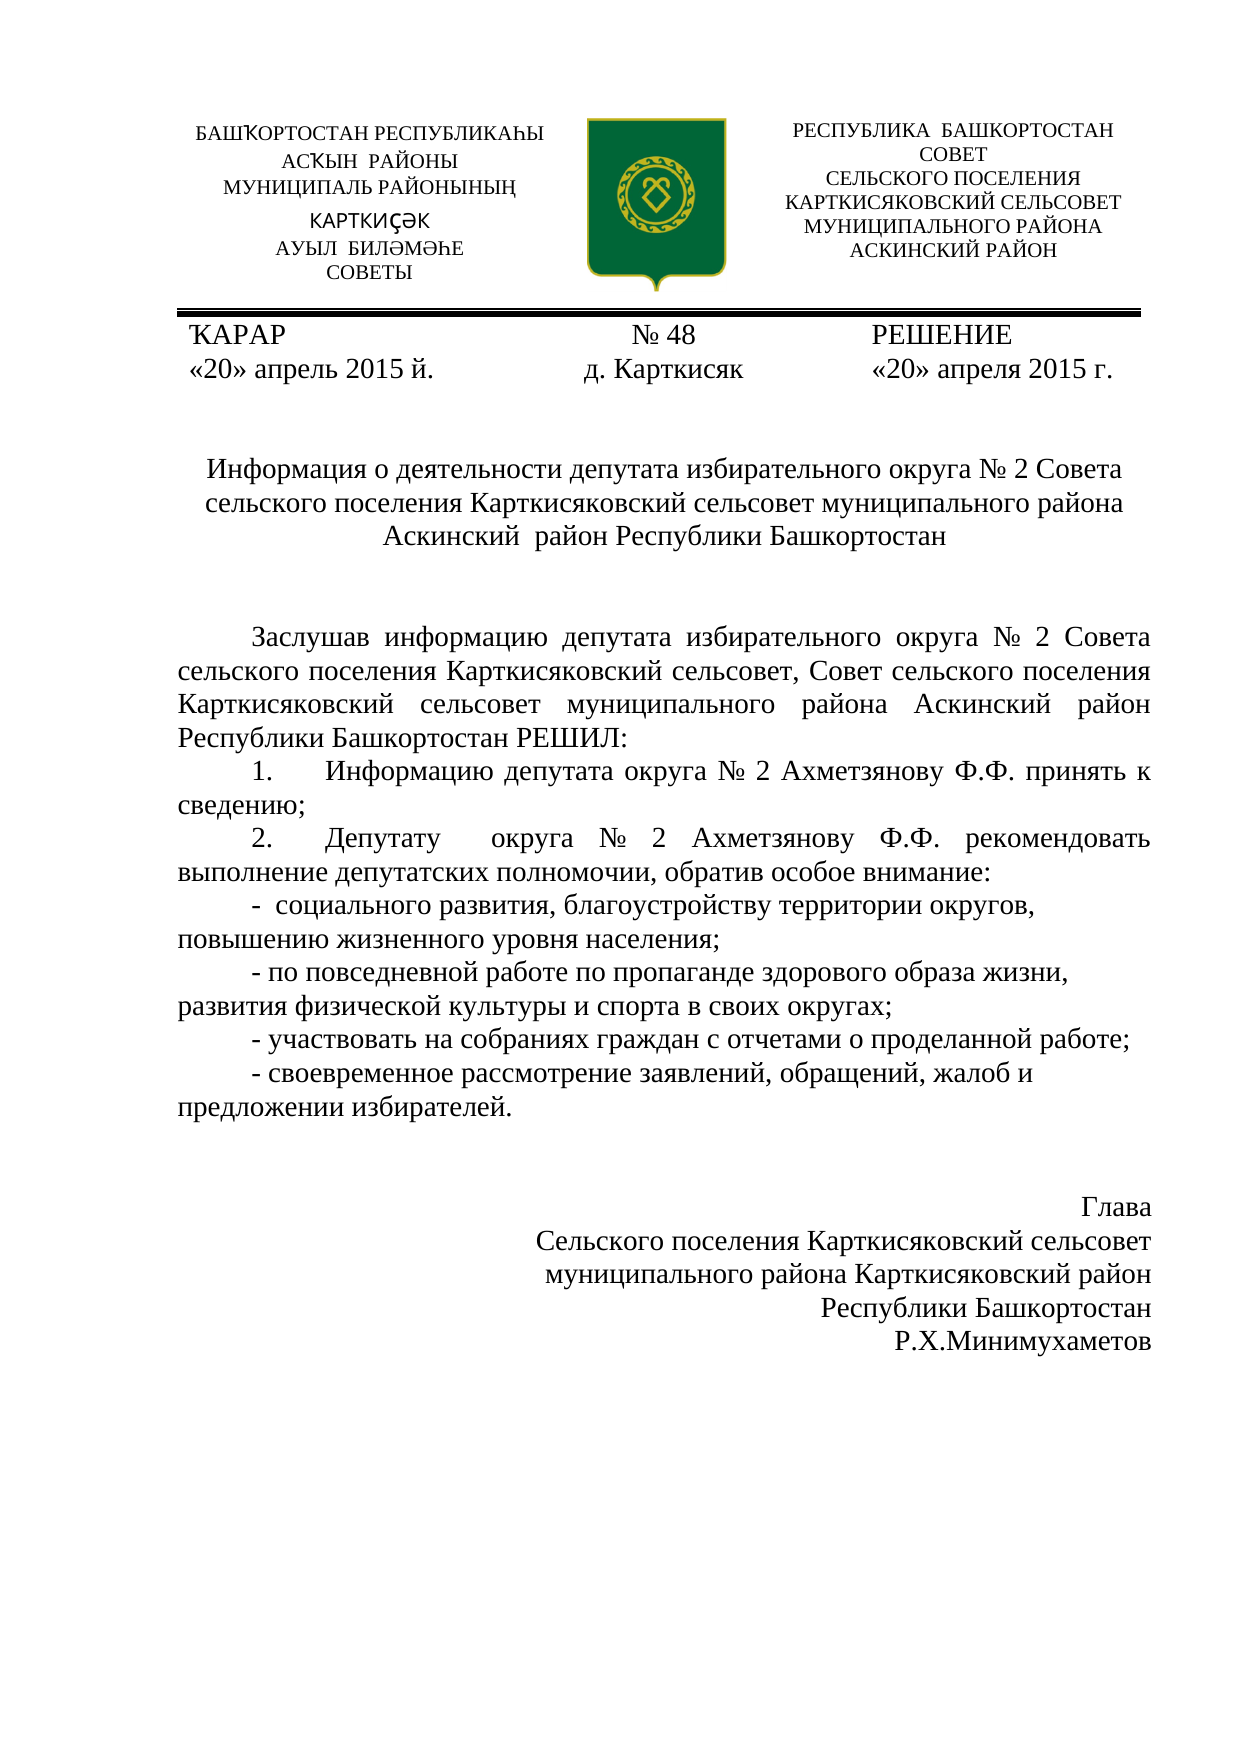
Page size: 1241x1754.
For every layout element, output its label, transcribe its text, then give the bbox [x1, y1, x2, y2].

text Информация о деятельности депутата избирательного округа № 2 Совета сельского поселения Карткисяковский сельсовет муниципального района Аскинский район Республики Башкортостан [177, 451, 1152, 552]
table_cell ҠАРАР «20» апрель 2015 й. [177, 317, 562, 384]
text повышению жизненного уровня населения; [177, 921, 1152, 954]
table_cell № 48 д. Карткисяк [562, 317, 766, 384]
table_header РЕСПУБЛИКА БАШКОРТОСТАН СОВЕТ СЕЛЬСКОГО ПОСЕЛЕНИЯ КАРТКИСЯКОВСКИЙ СЕЛЬСОВЕТ МУНИЦИПАЛЬНОГО РАЙОНА АСКИНСКИЙ РАЙОН [766, 118, 1141, 308]
text - участвовать на собраниях граждан с отчетами о проделанной работе; [177, 1022, 1152, 1055]
list Информацию депутата округа № 2 Ахметзянову Ф.Ф. принять к сведению; [177, 753, 1152, 820]
text - социального развития, благоустройству территории округов, [177, 887, 1152, 921]
text - по повседневной работе по пропаганде здорового образа жизни, [177, 954, 1152, 988]
text Сельского поселения Карткисяковский сельсовет [177, 1223, 1152, 1256]
text Заслушав информацию депутата избирательного округа № 2 Совета сельского поселения Карткисяковский сельсовет, Совет сельского поселения Карткисяковский сельсовет муниципального района Аскинский район Республики Башкортостан РЕШИЛ: [177, 619, 1152, 753]
text Р.Х.Минимухаметов [177, 1323, 1152, 1357]
text Республики Башкортостан [177, 1290, 1152, 1323]
table_header БАШҠОРТОСТАН РЕСПУБЛИКАҺЫ АСҠЫН РАЙОНЫ МУНИЦИПАЛЬ РАЙОНЫНЫҢ КАРТКИҫӘК АУЫЛ БИЛӘМӘҺЕ СОВЕТЫ [177, 118, 562, 308]
text Глава [236, 1189, 1152, 1223]
text - своевременное рассмотрение заявлений, обращений, жалоб и предложении избирателей. [177, 1055, 1152, 1122]
text муниципального района Карткисяковский район [177, 1256, 1152, 1290]
table_cell РЕШЕНИЕ «20» апреля 2015 г. [766, 308, 1152, 384]
list Депутату округа № 2 Ахметзянову Ф.Ф. рекомендовать выполнение депутатских полномочии, обратив особое внимание: [177, 820, 1152, 887]
table_header [562, 118, 766, 308]
text развития физической культуры и спорта в своих округах; [177, 988, 1152, 1022]
picture [587, 118, 727, 292]
